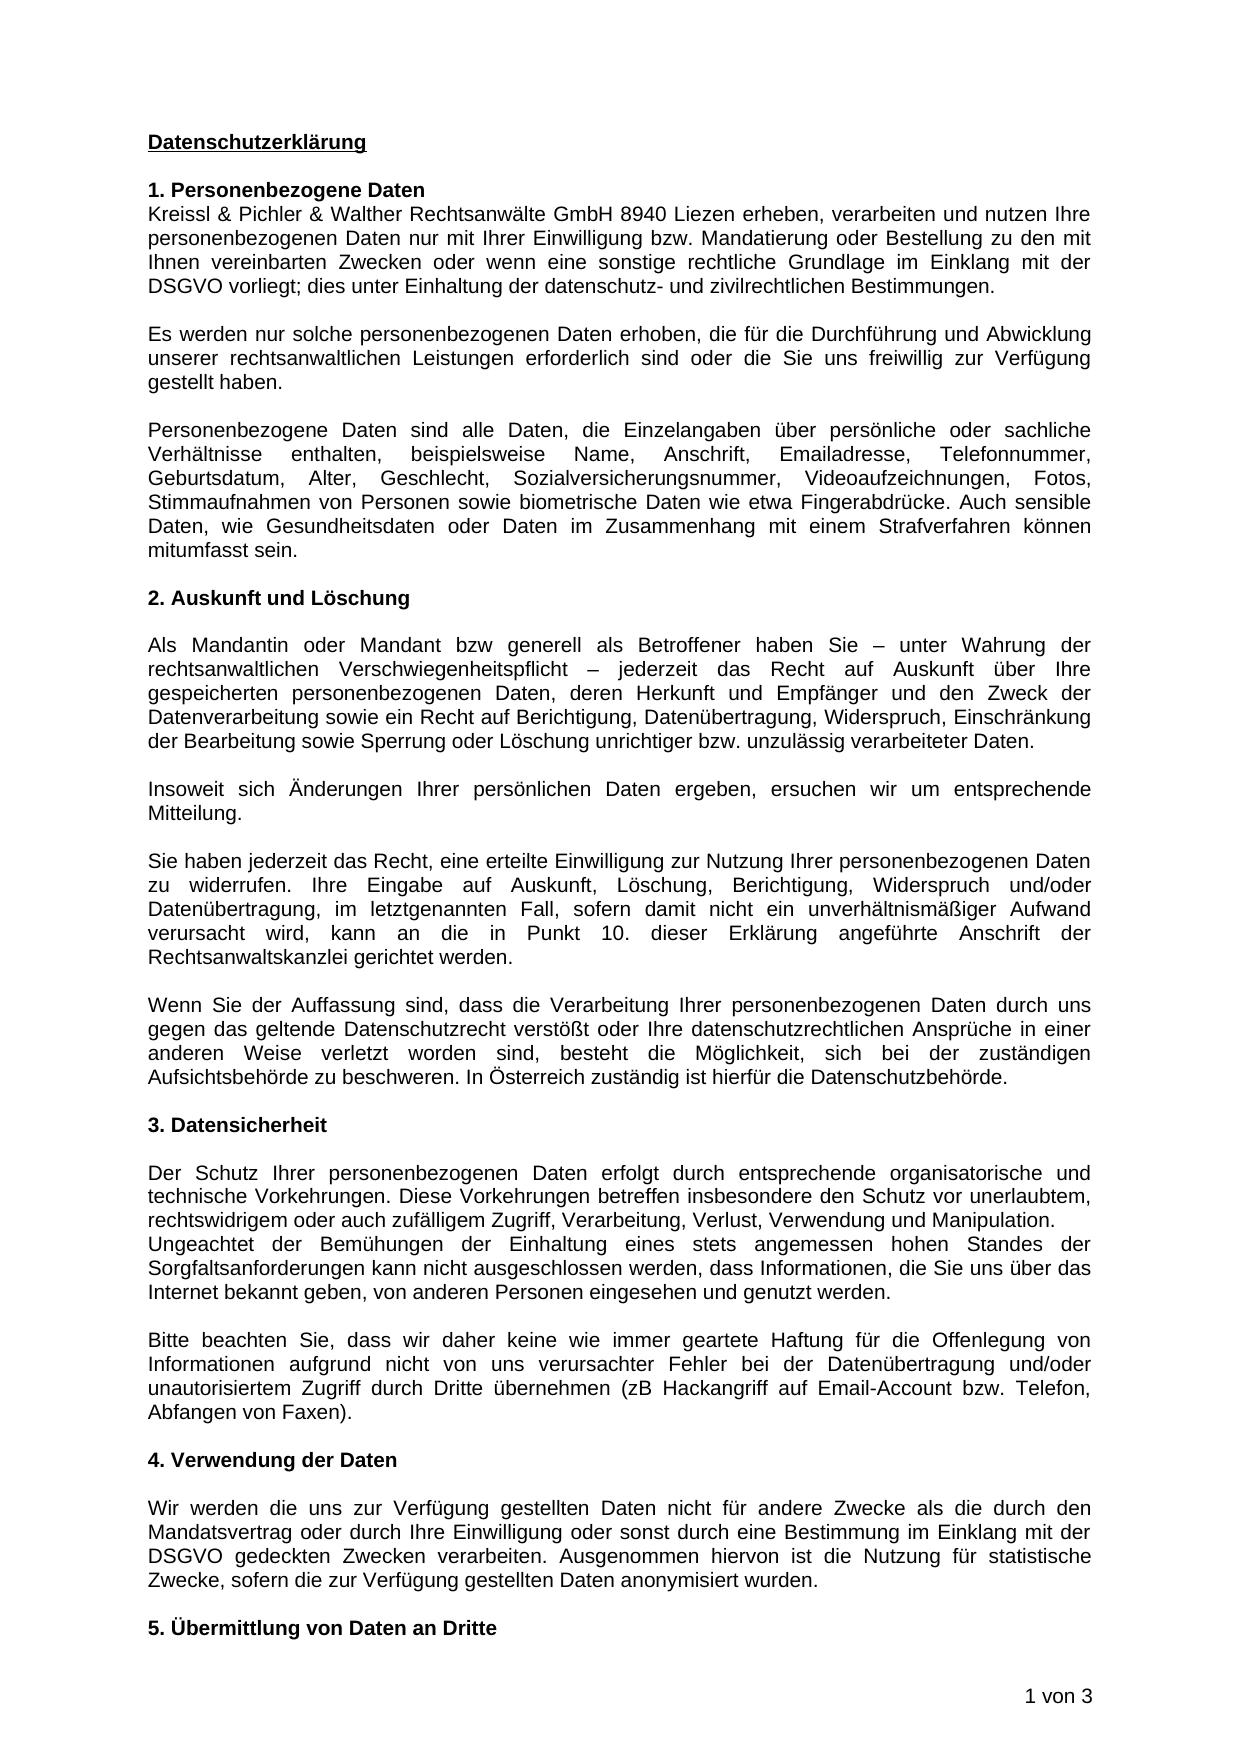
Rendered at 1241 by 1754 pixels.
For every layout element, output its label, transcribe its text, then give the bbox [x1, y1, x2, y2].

text Der Schutz Ihrer personenbezogenen Daten erfolgt durch entsprechende organisatorische und technische Vorkehrungen. Diese Vorkehrungen betreffen insbesondere den Schutz vor unerlaubtem, rechtswidrigem oder auch zufälligem Zugriff, Verarbeitung, Verlust, Verwendung und Manipulation. [148, 1160, 1092, 1232]
text Wenn Sie der Auffassung sind, dass die Verarbeitung Ihrer personenbezogenen Daten durch uns gegen das geltende Datenschutzrecht verstößt oder Ihre datenschutzrechtlichen Ansprüche in einer anderen Weise verletzt worden sind, besteht die Möglichkeit, sich bei der zuständigen Aufsichtsbehörde zu beschweren. In Österreich zuständig ist hierfür die Datenschutzbehörde. [148, 993, 1092, 1088]
text 5. Übermittlung von Daten an Dritte [148, 1616, 1092, 1639]
text Insoweit sich Änderungen Ihrer persönlichen Daten ergeben, ersuchen wir um entsprechende Mitteilung. [148, 777, 1092, 825]
text Kreissl & Pichler & Walther Rechtsanwälte GmbH 8940 Liezen erheben, verarbeiten und nutzen Ihre personenbezogenen Daten nur mit Ihrer Einwilligung bzw. Mandatierung oder Bestellung zu den mit Ihnen vereinbarten Zwecken oder wenn eine sonstige rechtliche Grundlage im Einklang mit der DSGVO vorliegt; dies unter Einhaltung der datenschutz- und zivilrechtlichen Bestimmungen. [148, 202, 1092, 298]
text Bitte beachten Sie, dass wir daher keine wie immer geartete Haftung für die Offenlegung von Informationen aufgrund nicht von uns verursachter Fehler bei der Datenübertragung und/oder unautorisiertem Zugriff durch Dritte übernehmen (zB Hackangriff auf Email-Account bzw. Telefon, Abfangen von Faxen). [148, 1328, 1092, 1424]
text Es werden nur solche personenbezogenen Daten erhoben, die für die Durchführung und Abwicklung unserer rechtsanwaltlichen Leistungen erforderlich sind oder die Sie uns freiwillig zur Verfügung gestellt haben. [148, 322, 1092, 394]
text Ungeachtet der Bemühungen der Einhaltung eines stets angemessen hohen Standes der Sorgfaltsanforderungen kann nicht ausgeschlossen werden, dass Informationen, die Sie uns über das Internet bekannt geben, von anderen Personen eingesehen und genutzt werden. [148, 1232, 1092, 1304]
text 1. Personenbezogene Daten [148, 178, 1092, 202]
text 3. Datensicherheit [148, 1112, 1092, 1136]
text Datenschutzerklärung [148, 130, 1092, 154]
text Wir werden die uns zur Verfügung gestellten Daten nicht für andere Zwecke als die durch den Mandatsvertrag oder durch Ihre Einwilligung oder sonst durch eine Bestimmung im Einklang mit der DSGVO gedeckten Zwecken verarbeiten. Ausgenommen hiervon ist die Nutzung für statistische Zwecke, sofern die zur Verfügung gestellten Daten anonymisiert wurden. [148, 1496, 1092, 1592]
text Personenbezogene Daten sind alle Daten, die Einzelangaben über persönliche oder sachliche Verhältnisse enthalten, beispielsweise Name, Anschrift, Emailadresse, Telefonnummer, Geburtsdatum, Alter, Geschlecht, Sozialversicherungsnummer, Videoaufzeichnungen, Fotos, Stimmaufnahmen von Personen sowie biometrische Daten wie etwa Fingerabdrücke. Auch sensible Daten, wie Gesundheitsdaten oder Daten im Zusammenhang mit einem Strafverfahren können mitumfasst sein. [148, 418, 1092, 561]
text Sie haben jederzeit das Recht, eine erteilte Einwilligung zur Nutzung Ihrer personenbezogenen Daten zu widerrufen. Ihre Eingabe auf Auskunft, Löschung, Berichtigung, Widerspruch und/oder Datenübertragung, im letztgenannten Fall, sofern damit nicht ein unverhältnismäßiger Aufwand verursacht wird, kann an die in Punkt 10. dieser Erklärung angeführte Anschrift der Rechtsanwaltskanzlei gerichtet werden. [148, 849, 1092, 969]
text 4. Verwendung der Daten [148, 1448, 1092, 1472]
text 2. Auskunft und Löschung [148, 585, 1092, 609]
text Als Mandantin oder Mandant bzw generell als Betroffener haben Sie – unter Wahrung der rechtsanwaltlichen Verschwiegenheitspflicht – jederzeit das Recht auf Auskunft über Ihre gespeicherten personenbezogenen Daten, deren Herkunft und Empfänger und den Zweck der Datenverarbeitung sowie ein Recht auf Berichtigung, Datenübertragung, Widerspruch, Einschränkung der Bearbeitung sowie Sperrung oder Löschung unrichtiger bzw. unzulässig verarbeiteter Daten. [148, 633, 1092, 753]
